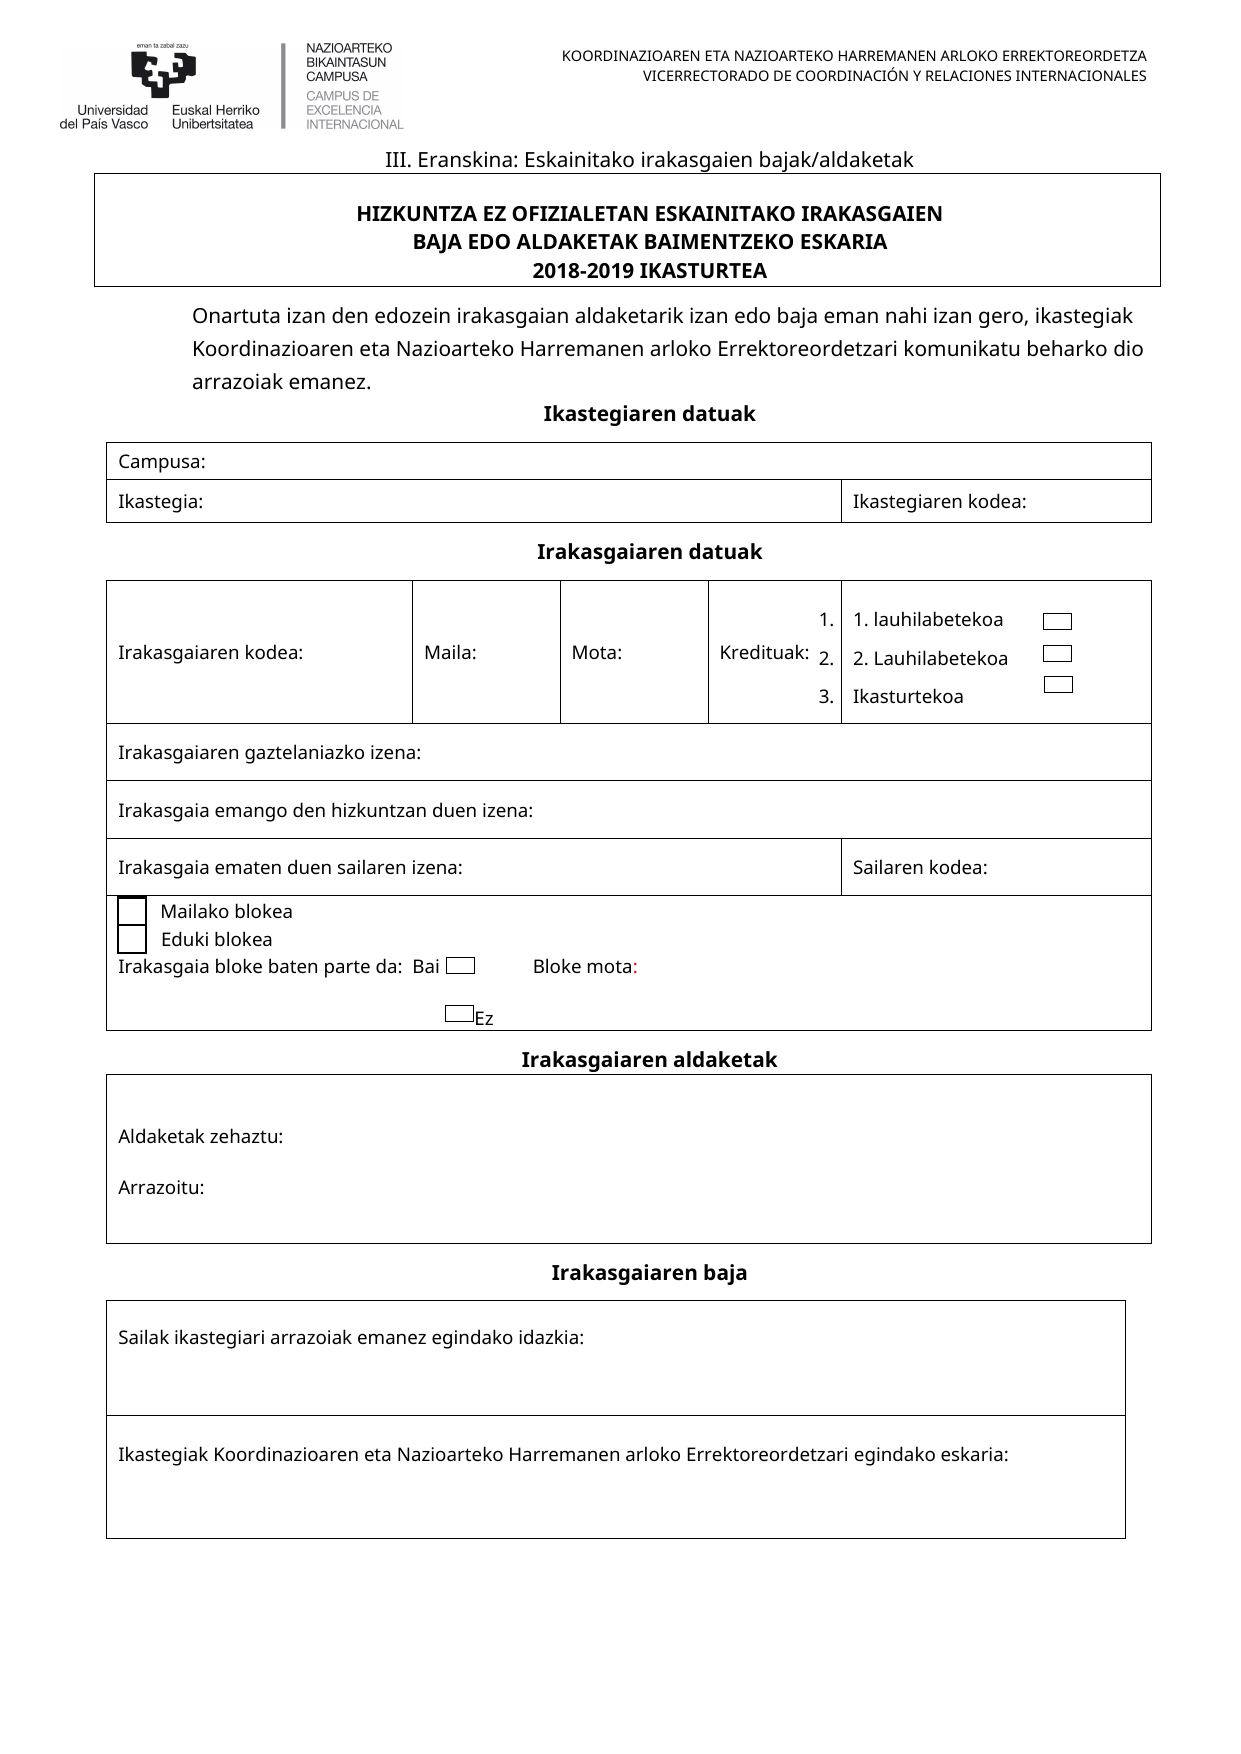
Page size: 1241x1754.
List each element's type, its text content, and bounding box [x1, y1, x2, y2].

table_cell Irakasgaia bloke baten parte da: Bai Bloke mota: Ez [107, 896, 1151, 1030]
table_cell Ikastegiaren kodea: [842, 480, 1151, 522]
text Irakasgaiaren baja [148, 1258, 1152, 1286]
text 2018-2019 IKASTURTEA [95, 253, 1160, 286]
table_header Irakasgaiaren kodea: [107, 581, 412, 723]
table_cell Ikastegia: [107, 480, 841, 522]
table_header Kredituak: [709, 581, 841, 723]
table_header Aldaketak zehaztu: Arrazoitu: [107, 1075, 1151, 1242]
text HIZKUNTZA EZ OFIZIALETAN ESKAINITAKO IRAKASGAIEN [95, 196, 1160, 224]
table_header 1. lauhilabetekoa 2. Lauhilabetekoa Ikasturtekoa [842, 581, 1151, 723]
text Onartuta izan den edozein irakasgaian aldaketarik izan edo baja eman nahi izan gero, ikastegiak Koordinazioaren eta Nazioarteko Harremanen arloko Errektoreordetzari komunikatu beharko dio arrazoiak emanez. [192, 302, 1152, 395]
table_cell Ikastegiak Koordinazioaren eta Nazioarteko Harremanen arloko Errektoreordetzari egindako eskaria: [107, 1416, 1125, 1538]
table_cell Irakasgaia emango den hizkuntzan duen izena: [107, 781, 1151, 838]
table_header Sailak ikastegiari arrazoiak emanez egindako idazkia: [107, 1301, 1125, 1415]
text Irakasgaiaren aldaketak [148, 1046, 1152, 1074]
table_cell Irakasgaia ematen duen sailaren izena: [107, 839, 841, 895]
text III. Eranskina: Eskainitako irakasgaien bajak/aldaketak [148, 145, 1152, 173]
table_cell Irakasgaiaren gaztelaniazko izena: [107, 724, 1151, 780]
table_header Mota: [561, 581, 708, 723]
table_header Campusa: [107, 443, 1151, 479]
text BAJA EDO ALDAKETAK BAIMENTZEKO ESKARIA [95, 224, 1160, 253]
table_header Maila: [413, 581, 560, 723]
text Ikastegiaren datuak [148, 399, 1152, 428]
table_cell Sailaren kodea: [842, 839, 1151, 895]
text Irakasgaiaren datuak [148, 537, 1152, 566]
picture [60, 43, 404, 129]
